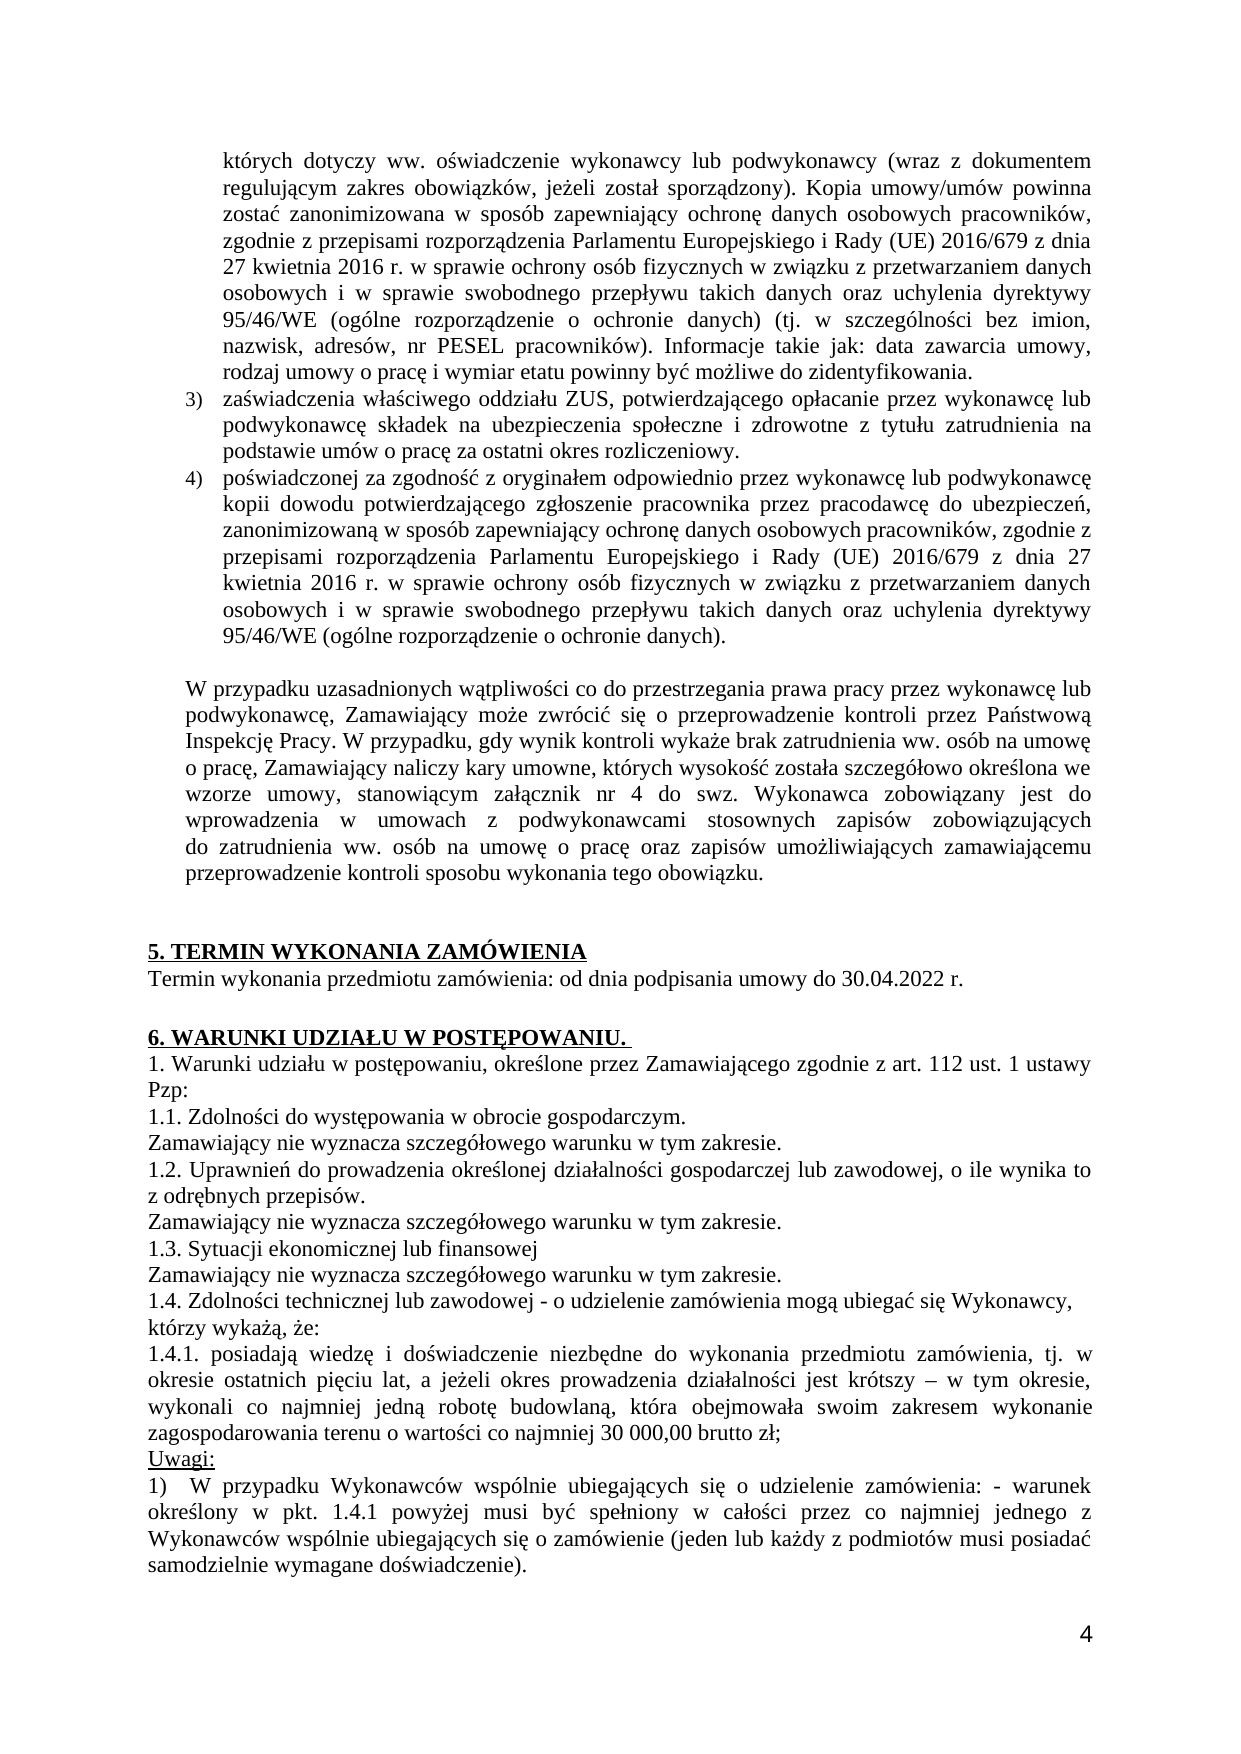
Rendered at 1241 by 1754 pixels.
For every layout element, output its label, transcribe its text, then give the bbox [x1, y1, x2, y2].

text 1. Warunki udziału w postępowaniu, określone przez Zamawiającego zgodnie z art. 112 ust. 1 ustawy Pzp: [148, 1050, 1093, 1103]
text 1.3. Sytuacji ekonomicznej lub finansowej [148, 1235, 1093, 1261]
list zaświadczenia właściwego oddziału ZUS, potwierdzającego opłacanie przez wykonawcę lub podwykonawcę składek na ubezpieczenia społeczne i zdrowotne z tytułu zatrudnienia na podstawie umów o pracę za ostatni okres rozliczeniowy. [185, 385, 1093, 464]
text Zamawiający nie wyznacza szczegółowego warunku w tym zakresie. [148, 1129, 1093, 1156]
text 1.4.1. posiadają wiedzę i doświadczenie niezbędne do wykonania przedmiotu zamówienia, tj. w okresie ostatnich pięciu lat, a jeżeli okres prowadzenia działalności jest krótszy – w tym okresie, wykonali co najmniej jedną robotę budowlaną, która obejmowała swoim zakresem wykonanie zagospodarowania terenu o wartości co najmniej 30 000,00 brutto zł; [148, 1340, 1093, 1446]
text Zamawiający nie wyznacza szczegółowego warunku w tym zakresie. [148, 1261, 1093, 1287]
text 6. WARUNKI UDZIAŁU W POSTĘPOWANIU. [148, 1024, 1093, 1050]
text 1.2. Uprawnień do prowadzenia określonej działalności gospodarczej lub zawodowej, o ile wynika to z odrębnych przepisów. [148, 1156, 1093, 1208]
text 1.1. Zdolności do występowania w obrocie gospodarczym. [148, 1103, 1093, 1129]
subtitle 5. TERMIN WYKONANIA ZAMÓWIENIA [148, 938, 1093, 964]
list poświadczonej za zgodność z oryginałem odpowiednio przez wykonawcę lub podwykonawcę kopii dowodu potwierdzającego zgłoszenie pracownika przez pracodawcę do ubezpieczeń, zanonimizowaną w sposób zapewniający ochronę danych osobowych pracowników, zgodnie z przepisami rozporządzenia Parlamentu Europejskiego i Rady (UE) 2016/679 z dnia 27 kwietnia 2016 r. w sprawie ochrony osób fizycznych w związku z przetwarzaniem danych osobowych i w sprawie swobodnego przepływu takich danych oraz uchylenia dyrektywy 95/46/WE (ogólne rozporządzenie o ochronie danych). [185, 464, 1093, 648]
text Termin wykonania przedmiotu zamówienia: od dnia podpisania umowy do 30.04.2022 r. [148, 965, 1093, 992]
text Uwagi: [148, 1446, 1093, 1472]
text Zamawiający nie wyznacza szczegółowego warunku w tym zakresie. [148, 1208, 1093, 1235]
text 1) W przypadku Wykonawców wspólnie ubiegających się o udzielenie zamówienia: - warunek określony w pkt. 1.4.1 powyżej musi być spełniony w całości przez co najmniej jednego z Wykonawców wspólnie ubiegających się o zamówienie (jeden lub każdy z podmiotów musi posiadać samodzielnie wymagane doświadczenie). [148, 1472, 1093, 1577]
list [185, 148, 1093, 385]
text 1.4. Zdolności technicznej lub zawodowej - o udzielenie zamówienia mogą ubiegać się Wykonawcy, którzy wykażą, że: [148, 1287, 1093, 1340]
text W przypadku uzasadnionych wątpliwości co do przestrzegania prawa pracy przez wykonawcę lub podwykonawcę, Zamawiający może zwrócić się o przeprowadzenie kontroli przez Państwową Inspekcję Pracy. W przypadku, gdy wynik kontroli wykaże brak zatrudnienia ww. osób na umowę o pracę, Zamawiający naliczy kary umowne, których wysokość została szczegółowo określona we wzorze umowy, stanowiącym załącznik nr 4 do swz. Wykonawca zobowiązany jest do wprowadzenia w umowach z podwykonawcami stosownych zapisów zobowiązujących do zatrudnienia ww. osób na umowę o pracę oraz zapisów umożliwiających zamawiającemu przeprowadzenie kontroli sposobu wykonania tego obowiązku. [185, 675, 1093, 886]
